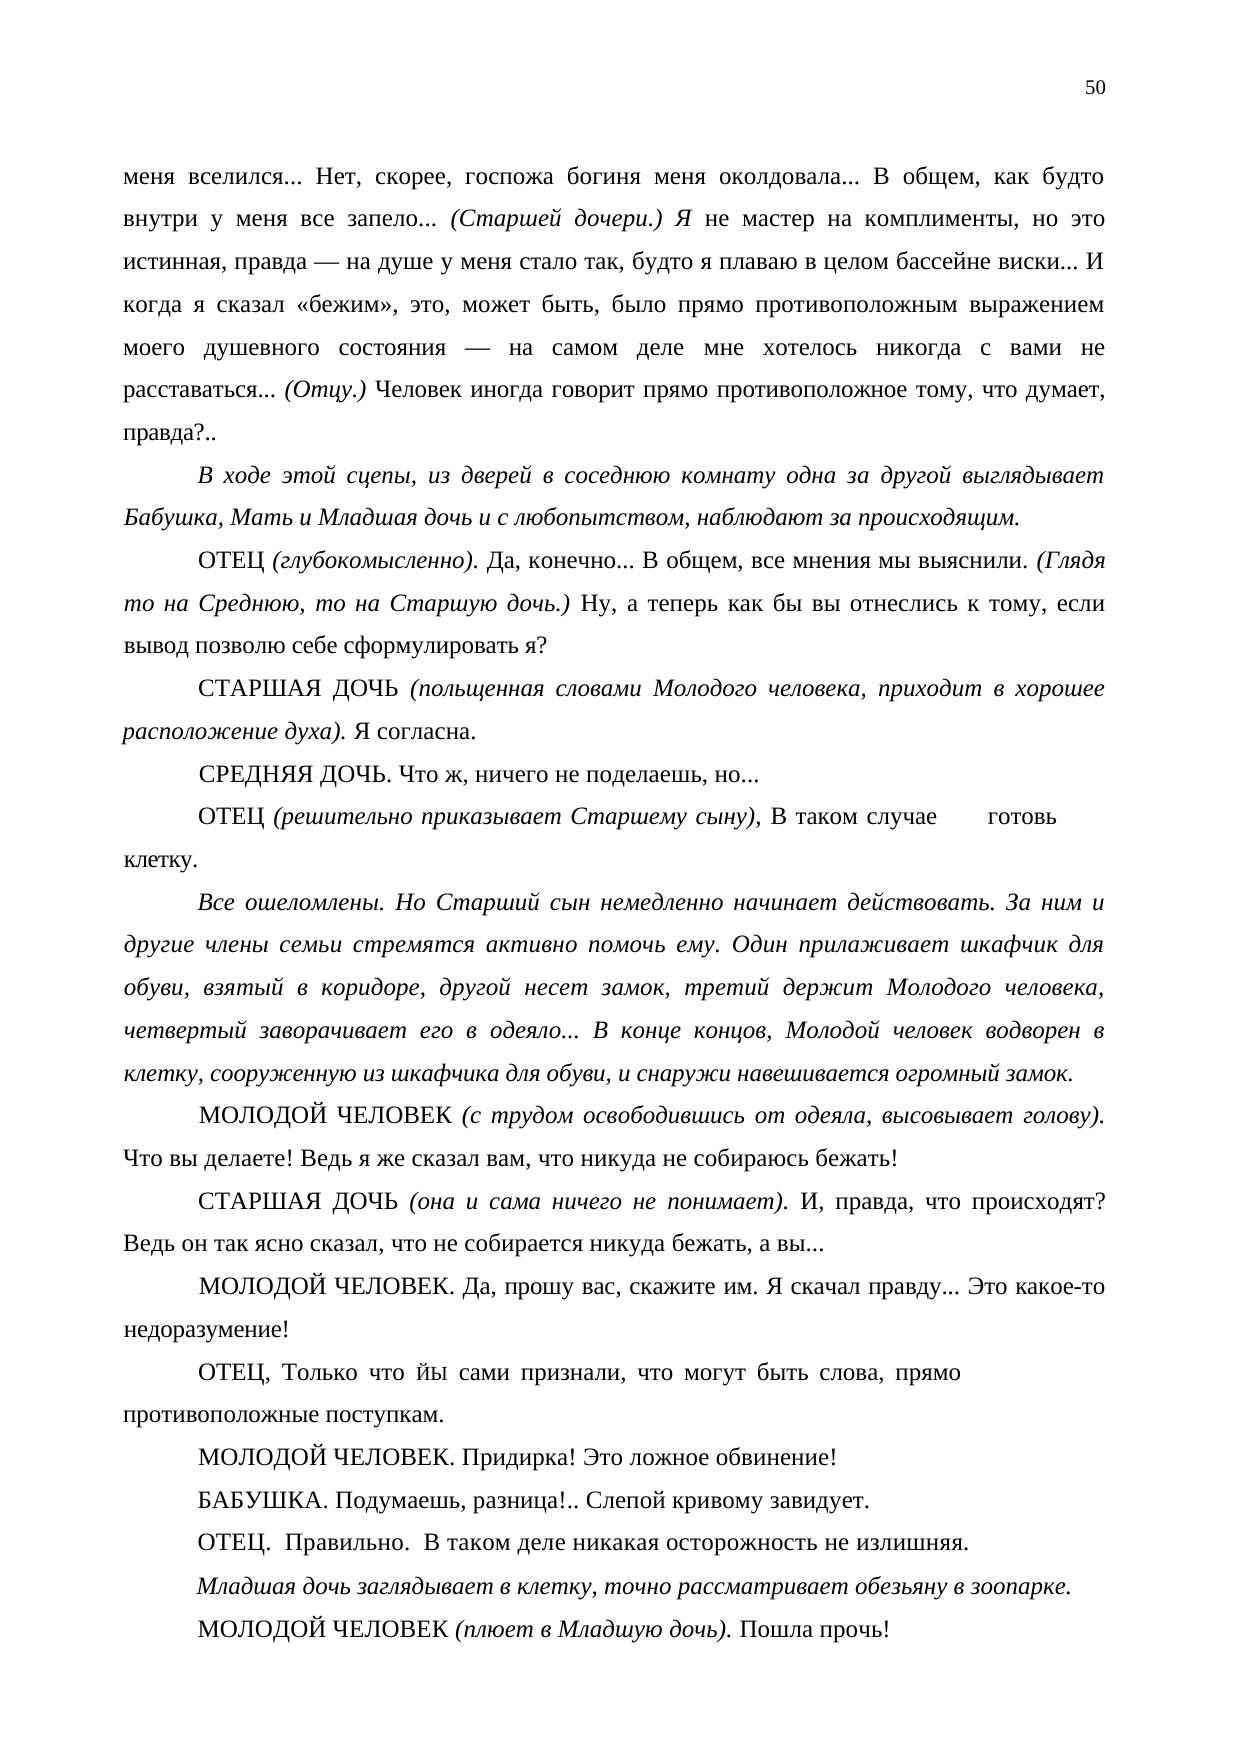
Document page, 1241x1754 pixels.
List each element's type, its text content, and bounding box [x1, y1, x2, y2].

text ОТЕЦ (решительно приказывает Старшему сыну), В таком случае готовь клетку. [124, 791, 1058, 876]
text СРЕДНЯЯ ДОЧЬ. Что ж, ничего не поделаешь, но... [199, 748, 1106, 791]
text МОЛОДОЙ ЧЕЛОВЕК (с трудом освободившись от одеяла, высовывает голову). Что вы делаете! Ведь я же сказал вам, что никуда не собираюсь бежать! [123, 1089, 1106, 1175]
text Все ошеломлены. Но Старший сын немедленно начинает действовать. За ним и другие члены семьи стремятся активно помочь ему. Один прилаживает шкафчик для обуви, взятый в коридоре, другой несет замок, третий держит Молодого человека, четвертый заворачивает его в одеяло... В конце концов, Молодой человек водворен в клетку, сооруженную из шкафчика для обуви, и снаружи навешивается огромный замок. [124, 876, 1106, 1089]
text ОТЕЦ. Правильно. В таком деле никакая осторожность не излишняя. [197, 1517, 1106, 1559]
text В ходе этой сцепы, из дверей в соседнюю комнату одна за другой выглядывает Бабушка, Мать и Младшая дочь и с любопытством, наблюдают за происходящим. [124, 449, 1106, 534]
text СТАРШАЯ ДОЧЬ (она и сама ничего не понимает). И, правда, что происходят? Ведь он так ясно сказал, что не собирается никуда бежать, а вы... [123, 1175, 1106, 1260]
text МОЛОДОЙ ЧЕЛОВЕК (плюет в Младшую дочь). Пошла прочь! [197, 1603, 1106, 1646]
text МОЛОДОЙ ЧЕЛОВЕК. Придирка! Это ложное обвинение! [198, 1431, 1106, 1474]
text ОТЕЦ, Только что йы сами признали, что могут быть слова, прямо противоположные поступкам. [123, 1346, 962, 1431]
text Младшая дочь заглядывает в клетку, точно рассматривает обезьяну в зоопарке. [196, 1560, 1106, 1603]
text БАБУШКА. Подумаешь, разница!.. Слепой кривому завидует. [197, 1474, 1106, 1517]
text ОТЕЦ (глубокомысленно). Да, конечно... В общем, все мнения мы выяснили. (Глядя то на Среднюю, то на Старшую дочь.) Ну, а теперь как бы вы отнеслись к тому, если вывод позволю себе сформулировать я? [124, 534, 1106, 662]
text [123, 150, 1106, 449]
text СТАРШАЯ ДОЧЬ (польщенная словами Молодого человека, приходит в хорошее расположение духа). Я согласна. [122, 662, 1106, 748]
text МОЛОДОЙ ЧЕЛОВЕК. Да, прошу вас, скажите им. Я скачал правду... Это какое-то недоразумение! [124, 1260, 1106, 1346]
